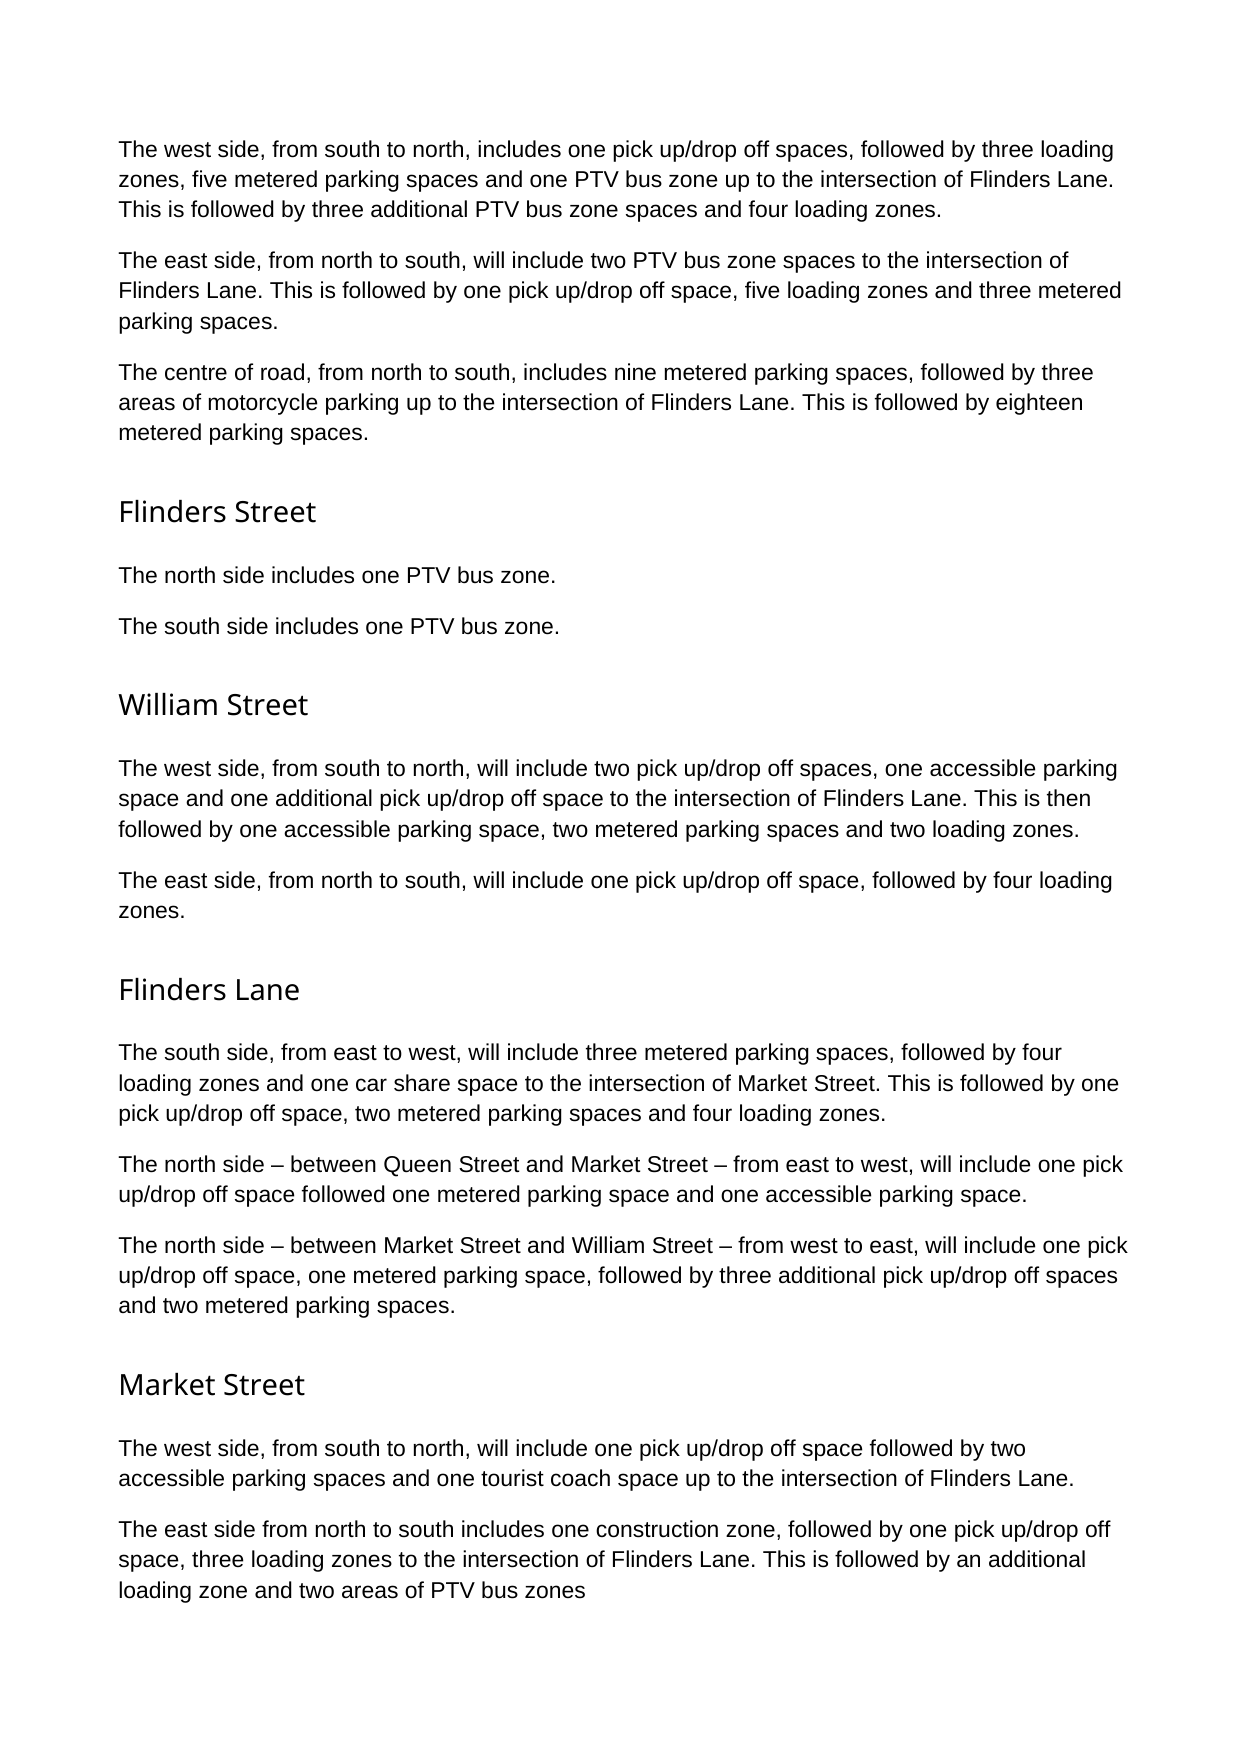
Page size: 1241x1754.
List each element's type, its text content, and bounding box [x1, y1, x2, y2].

subtitle Flinders Lane [118, 969, 1137, 1008]
text The east side, from north to south, will include two PTV bus zone spaces to the intersection of Flinders Lane. This is followed by one pick up/drop off space, five loading zones and three metered parking spaces. [118, 247, 1137, 334]
text The south side includes one PTV bus zone. [118, 613, 1137, 639]
subtitle Market Street [118, 1364, 1137, 1404]
text The west side, from south to north, will include two pick up/drop off spaces, one accessible parking space and one additional pick up/drop off space to the intersection of Flinders Lane. This is then followed by one accessible parking space, two metered parking spaces and two loading zones. [118, 755, 1137, 842]
text The north side – between Market Street and William Street – from west to east, will include one pick up/drop off space, one metered parking space, followed by three additional pick up/drop off spaces and two metered parking spaces. [118, 1232, 1137, 1319]
text The west side, from south to north, includes one pick up/drop off spaces, followed by three loading zones, five metered parking spaces and one PTV bus zone up to the intersection of Flinders Lane. This is followed by three additional PTV bus zone spaces and four loading zones. [118, 136, 1137, 223]
subtitle Flinders Street [118, 491, 1137, 531]
text The north side – between Queen Street and Market Street – from east to west, will include one pick up/drop off space followed one metered parking space and one accessible parking space. [118, 1151, 1137, 1207]
text The west side, from south to north, will include one pick up/drop off space followed by two accessible parking spaces and one tourist coach space up to the intersection of Flinders Lane. [118, 1435, 1137, 1492]
text The east side from north to south includes one construction zone, followed by one pick up/drop off space, three loading zones to the intersection of Flinders Lane. This is followed by an additional loading zone and two areas of PTV bus zones [118, 1516, 1137, 1603]
text The east side, from north to south, will include one pick up/drop off space, followed by four loading zones. [118, 867, 1137, 923]
text The south side, from east to west, will include three metered parking spaces, followed by four loading zones and one car share space to the intersection of Market Street. This is followed by one pick up/drop off space, two metered parking spaces and four loading zones. [118, 1039, 1137, 1126]
text The north side includes one PTV bus zone. [118, 562, 1137, 588]
subtitle William Street [118, 684, 1137, 724]
text The centre of road, from north to south, includes nine metered parking spaces, followed by three areas of motorcycle parking up to the intersection of Flinders Lane. This is followed by eighteen metered parking spaces. [118, 359, 1137, 446]
